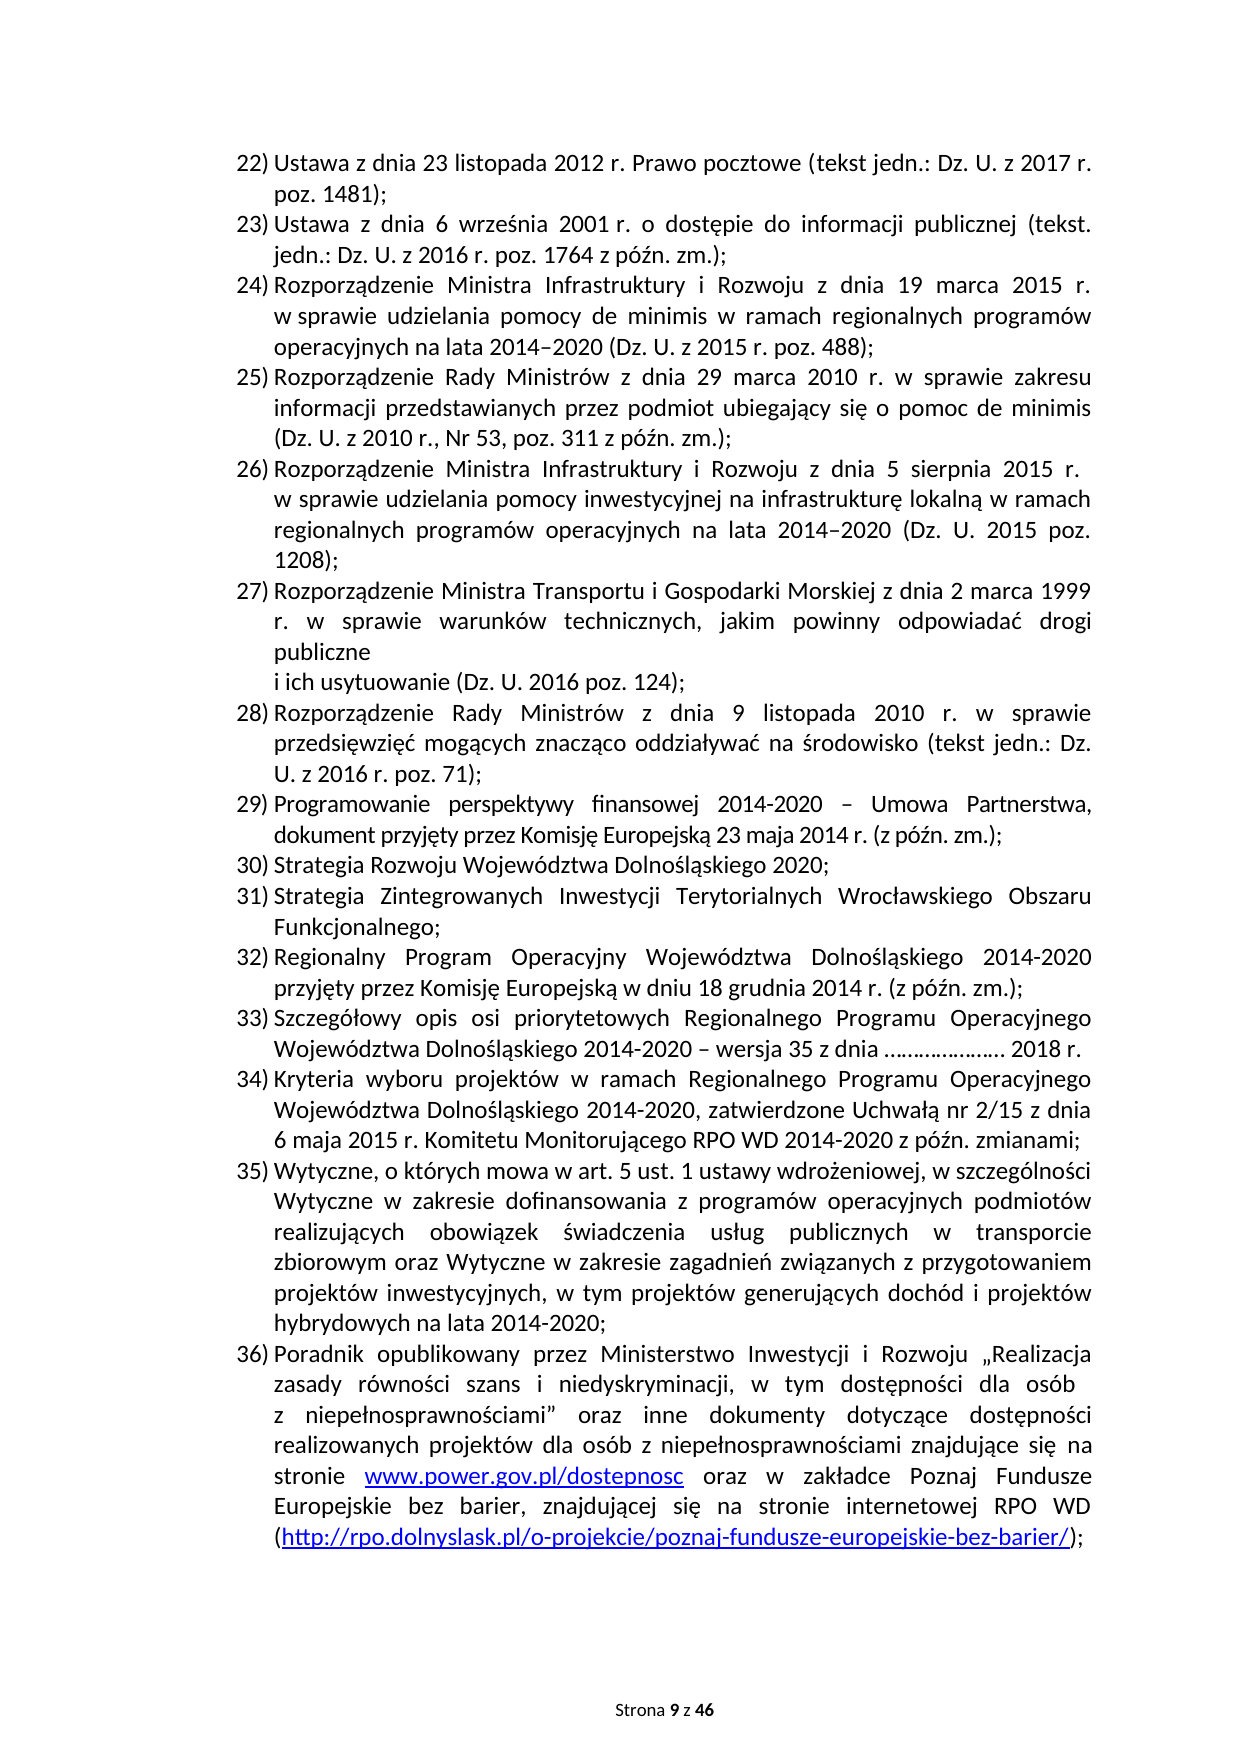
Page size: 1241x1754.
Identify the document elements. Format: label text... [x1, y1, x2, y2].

list Regionalny Program Operacyjny Województwa Dolnośląskiego 2014-2020 przyjęty przez Komisję Europejską w dniu 18 grudnia 2014 r. (z późn. zm.); [236, 941, 1093, 1002]
list Ustawa z dnia 6 września 2001 r. o dostępie do informacji publicznej (tekst. jedn.: Dz. U. z 2016 r. poz. 1764 z późn. zm.); [236, 209, 1093, 270]
list Poradnik opublikowany przez Ministerstwo Inwestycji i Rozwoju „Realizacja zasady równości szans i niedyskryminacji, w tym dostępności dla osób z niepełnosprawnościami” oraz inne dokumenty dotyczące dostępności realizowanych projektów dla osób z niepełnosprawnościami znajdujące się na stronie www.power.gov.pl/dostepnosc oraz w zakładce Poznaj Fundusze Europejskie bez barier, znajdującej się na stronie internetowej RPO WD (http://rpo.dolnyslask.pl/o-projekcie/poznaj-fundusze-europejskie-bez-barier/); [236, 1338, 1093, 1552]
list Wytyczne, o których mowa w art. 5 ust. 1 ustawy wdrożeniowej, w szczególności Wytyczne w zakresie dofinansowania z programów operacyjnych podmiotów realizujących obowiązek świadczenia usług publicznych w transporcie zbiorowym oraz Wytyczne w zakresie zagadnień związanych z przygotowaniem projektów inwestycyjnych, w tym projektów generujących dochód i projektów hybrydowych na lata 2014-2020; [236, 1155, 1093, 1338]
list Kryteria wyboru projektów w ramach Regionalnego Programu Operacyjnego Województwa Dolnośląskiego 2014-2020, zatwierdzone Uchwałą nr 2/15 z dnia 6 maja 2015 r. Komitetu Monitorującego RPO WD 2014-2020 z późn. zmianami; [236, 1063, 1093, 1155]
list Rozporządzenie Ministra Infrastruktury i Rozwoju z dnia 19 marca 2015 r. w sprawie udzielania pomocy de minimis w ramach regionalnych programów operacyjnych na lata 2014–2020 (Dz. U. z 2015 r. poz. 488); [236, 270, 1093, 361]
list Szczegółowy opis osi priorytetowych Regionalnego Programu Operacyjnego Województwa Dolnośląskiego 2014-2020 – wersja 35 z dnia ………………… 2018 r. [236, 1002, 1093, 1063]
list Ustawa z dnia 23 listopada 2012 r. Prawo pocztowe (tekst jedn.: Dz. U. z 2017 r. poz. 1481); [236, 148, 1093, 209]
list Rozporządzenie Ministra Infrastruktury i Rozwoju z dnia 5 sierpnia 2015 r. w sprawie udzielania pomocy inwestycyjnej na infrastrukturę lokalną w ramach regionalnych programów operacyjnych na lata 2014–2020 (Dz. U. 2015 poz. 1208); [236, 453, 1093, 575]
list Programowanie perspektywy finansowej 2014-2020 – Umowa Partnerstwa, dokument przyjęty przez Komisję Europejską 23 maja 2014 r. (z późn. zm.); [236, 788, 1093, 849]
list Rozporządzenie Rady Ministrów z dnia 29 marca 2010 r. w sprawie zakresu informacji przedstawianych przez podmiot ubiegający się o pomoc de minimis (Dz. U. z 2010 r., Nr 53, poz. 311 z późn. zm.); [236, 361, 1093, 453]
list Strategia Zintegrowanych Inwestycji Terytorialnych Wrocławskiego Obszaru Funkcjonalnego; [236, 880, 1093, 941]
list Strategia Rozwoju Województwa Dolnośląskiego 2020; [236, 849, 1093, 880]
list Rozporządzenie Ministra Transportu i Gospodarki Morskiej z dnia 2 marca 1999 r. w sprawie warunków technicznych, jakim powinny odpowiadać drogi publiczne i ich usytuowanie (Dz. U. 2016 poz. 124); [236, 575, 1093, 697]
list Rozporządzenie Rady Ministrów z dnia 9 listopada 2010 r. w sprawie przedsięwzięć mogących znacząco oddziaływać na środowisko (tekst jedn.: Dz. U. z 2016 r. poz. 71); [236, 697, 1093, 788]
